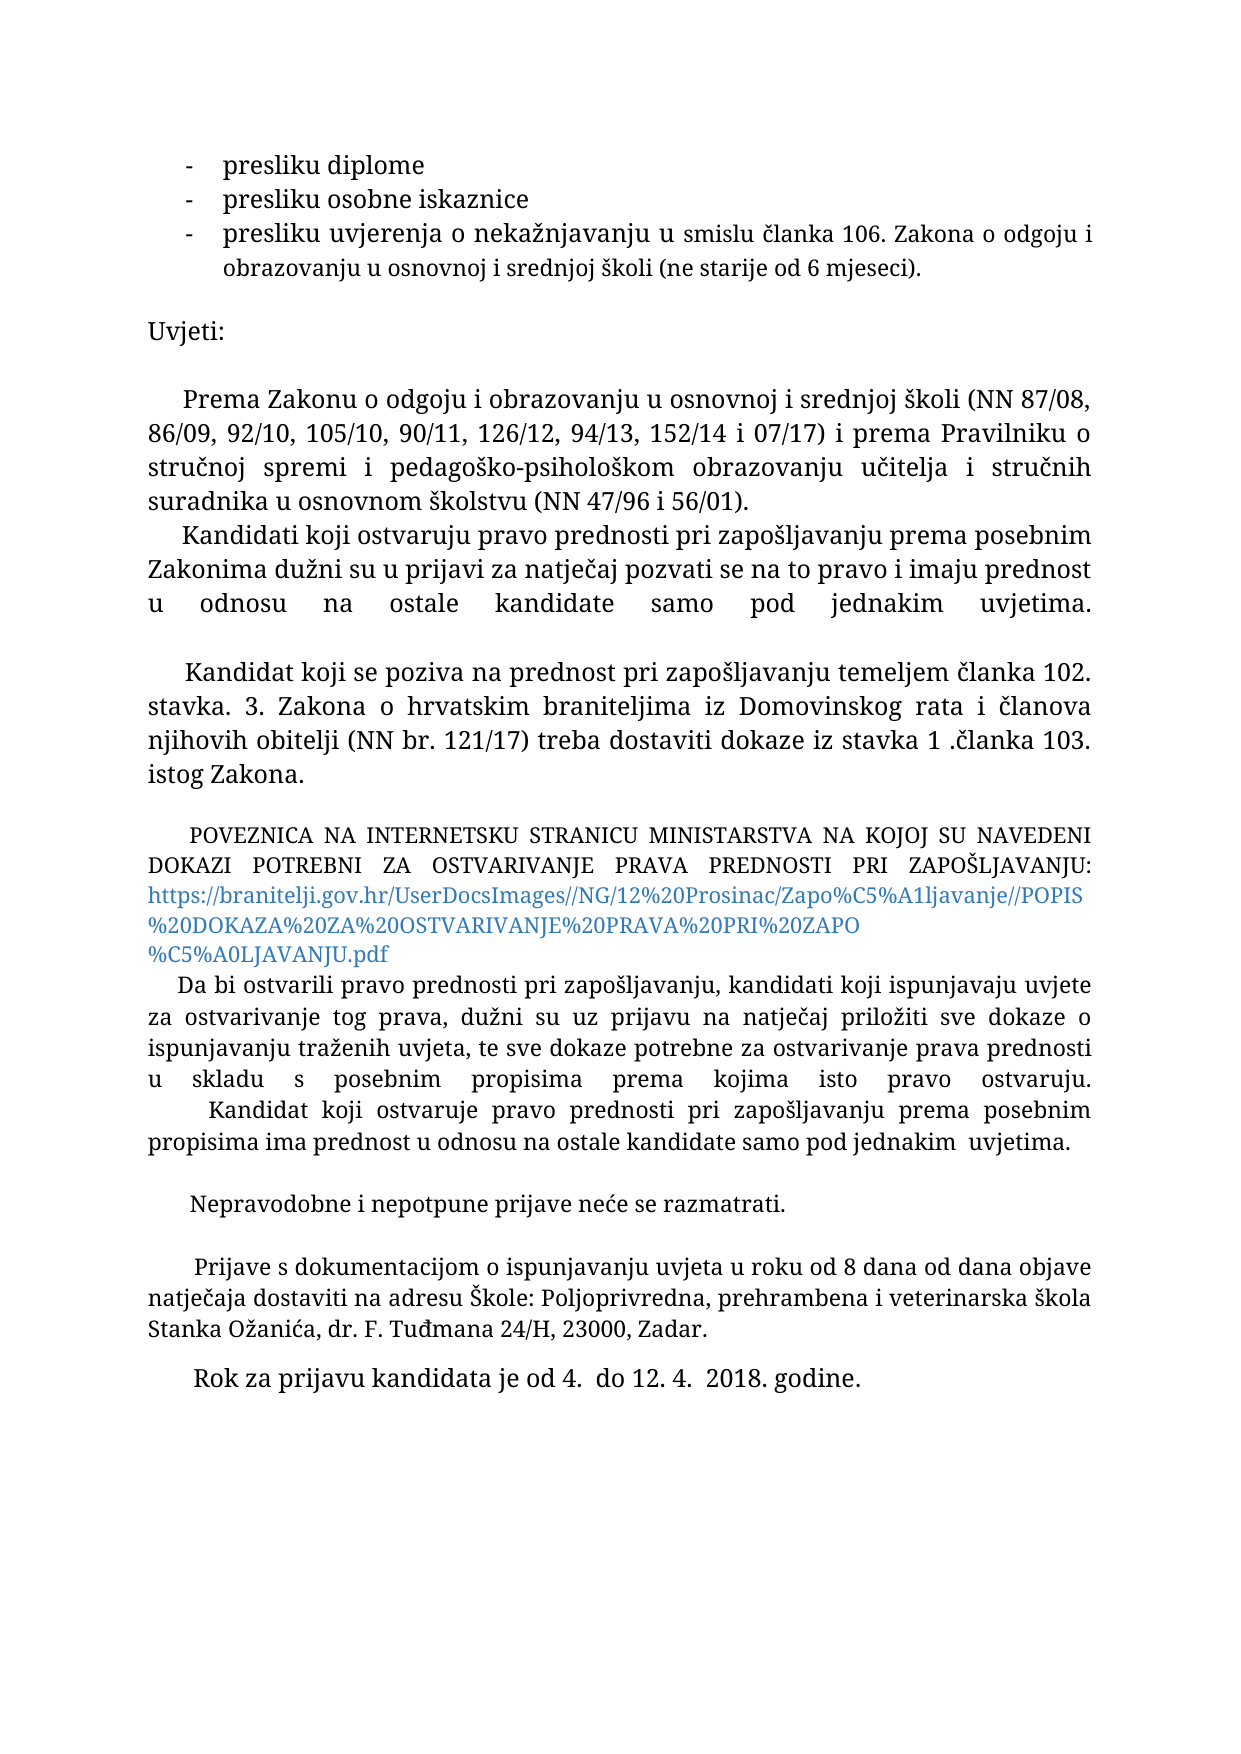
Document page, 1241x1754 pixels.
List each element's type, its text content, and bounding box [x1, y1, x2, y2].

list presliku uvjerenja o nekažnjavanju u smislu članka 106. Zakona o odgoju i obrazovanju u osnovnoj i srednjoj školi (ne starije od 6 mjeseci). [185, 216, 1093, 284]
text Prema Zakonu o odgoju i obrazovanju u osnovnoj i srednjoj školi (NN 87/08, 86/09, 92/10, 105/10, 90/11, 126/12, 94/13, 152/14 i 07/17) i prema Pravilniku o stručnoj spremi i pedagoško-psihološkom obrazovanju učitelja i stručnih suradnika u osnovnom školstvu (NN 47/96 i 56/01). [148, 348, 1093, 518]
list presliku osobne iskaznice [185, 182, 1093, 216]
text Kandidati koji ostvaruju pravo prednosti pri zapošljavanju prema posebnim Zakonima dužni su u prijavi za natječaj pozvati se na to pravo i imaju prednost u odnosu na ostale kandidate samo pod jednakim uvjetima. Kandidat koji se poziva na prednost pri zapošljavanju temeljem članka 102. stavka. 3. Zakona o hrvatskim braniteljima iz Domovinskog rata i članova njihovih obitelji (NN br. 121/17) treba dostaviti dokaze iz stavka 1 .članka 103. istog Zakona. [148, 518, 1093, 791]
list presliku diplome [185, 148, 1093, 182]
text Uvjeti: [148, 314, 1093, 348]
text Rok za prijavu kandidata je od 4. do 12. 4. 2018. godine. [148, 1361, 1093, 1395]
text Nepravodobne i nepotpune prijave neće se razmatrati. [148, 1188, 1093, 1219]
text Prijave s dokumentacijom o ispunjavanju uvjeta u roku od 8 dana od dana objave natječaja dostaviti na adresu Škole: Poljoprivredna, prehrambena i veterinarska škola Stanka Ožanića, dr. F. Tuđmana 24/H, 23000, Zadar. [148, 1251, 1093, 1344]
text POVEZNICA NA INTERNETSKU STRANICU MINISTARSTVA NA KOJOJ SU NAVEDENI DOKAZI POTREBNI ZA OSTVARIVANJE PRAVA PREDNOSTI PRI ZAPOŠLJAVANJU: https://branitelji.gov.hr/UserDocsImages//NG/12%20Prosinac/Zapo%C5%A1ljavanje//POPIS%20DOKAZA%20ZA%20OSTVARIVANJE%20PRAVA%20PRI%20ZAPO%C5%A0LJAVANJU.pdf Da bi ostvarili pravo prednosti pri zapošljavanju, kandidati koji ispunjavaju uvjete za ostvarivanje tog prava, dužni su uz prijavu na natječaj priložiti sve dokaze o ispunjavanju traženih uvjeta, te sve dokaze potrebne za ostvarivanje prava prednosti u skladu s posebnim propisima prema kojima isto pravo ostvaruju. Kandidat koji ostvaruje pravo prednosti pri zapošljavanju prema posebnim propisima ima prednost u odnosu na ostale kandidate samo pod jednakim uvjetima. [148, 791, 1093, 1157]
